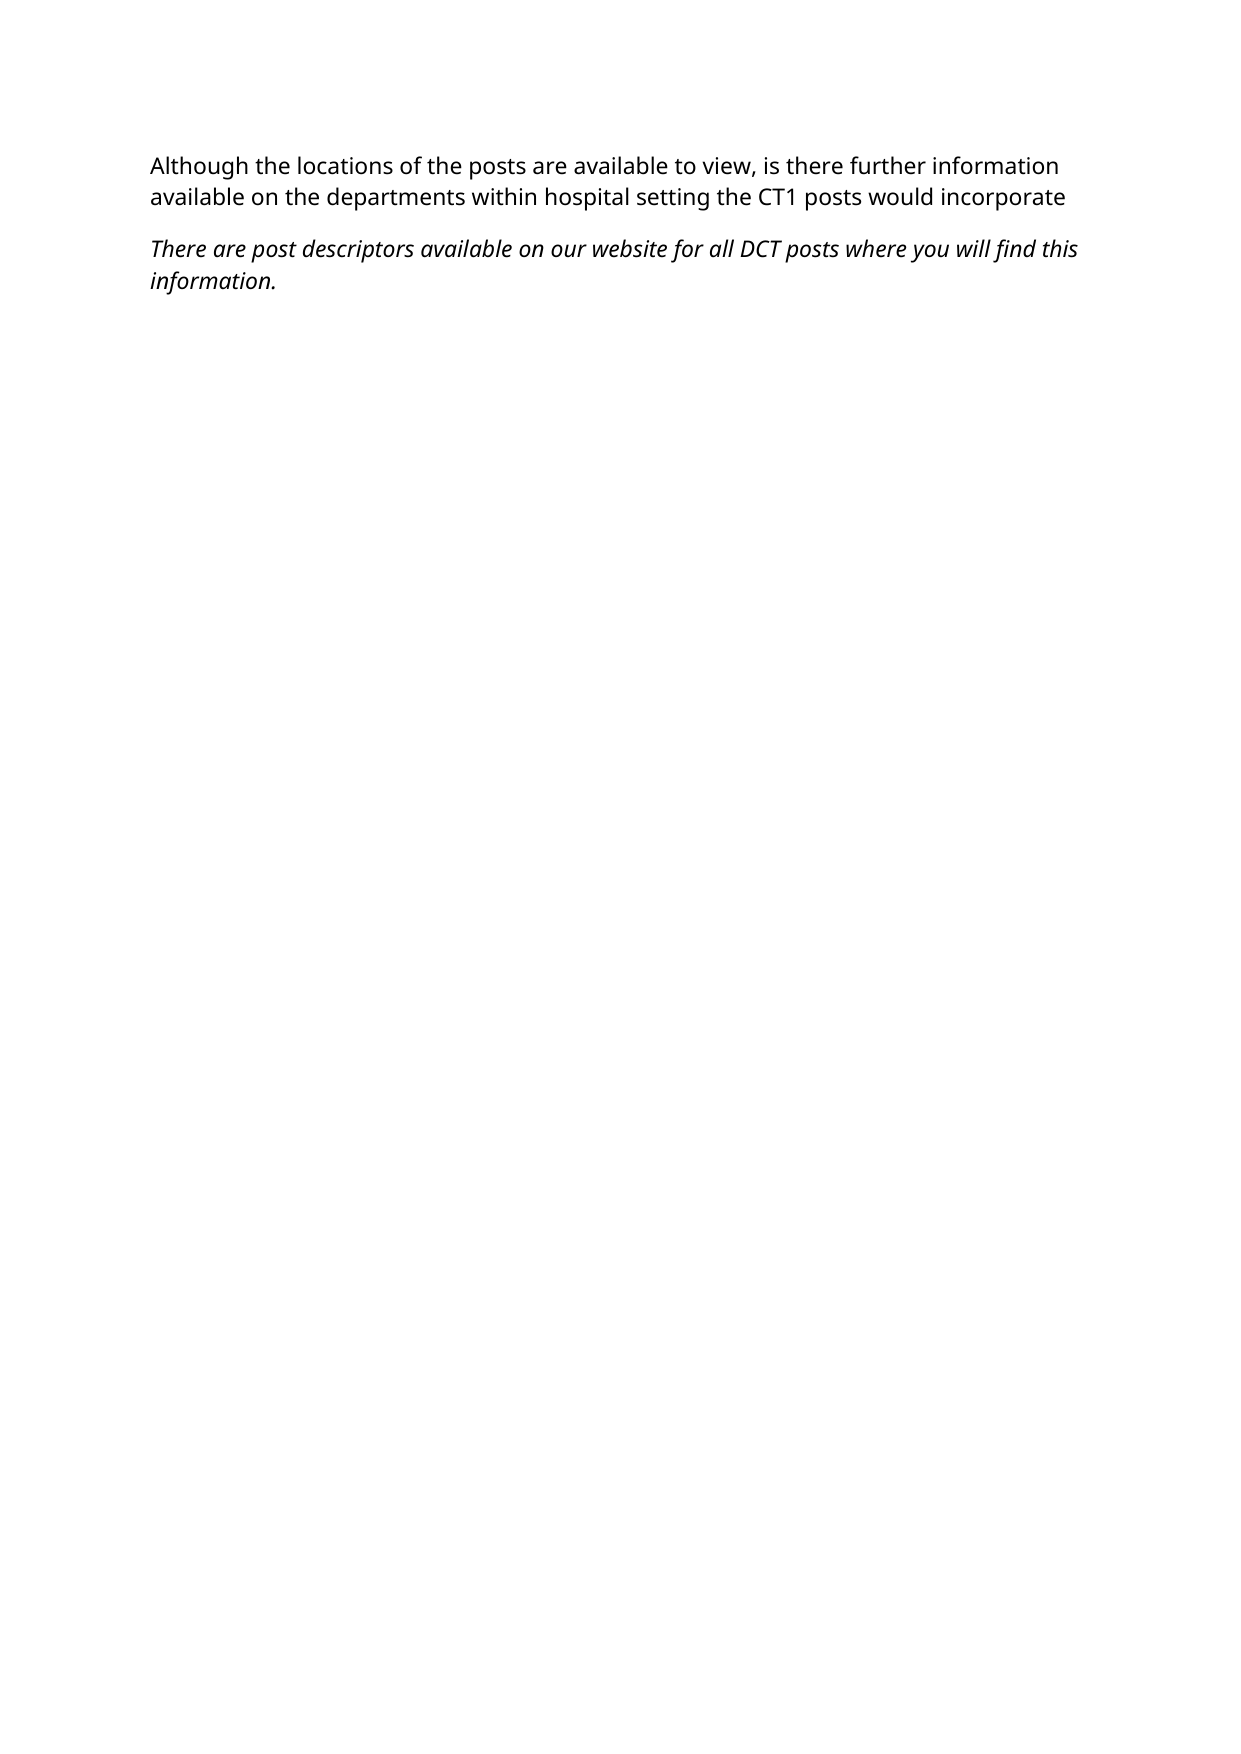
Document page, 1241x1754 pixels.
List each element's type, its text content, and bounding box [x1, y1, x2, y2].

text There are post descriptors available on our website for all DCT posts where you will find this information. [150, 233, 1090, 296]
text Although the locations of the posts are available to view, is there further information available on the departments within hospital setting the CT1 posts would incorporate [150, 150, 1090, 212]
